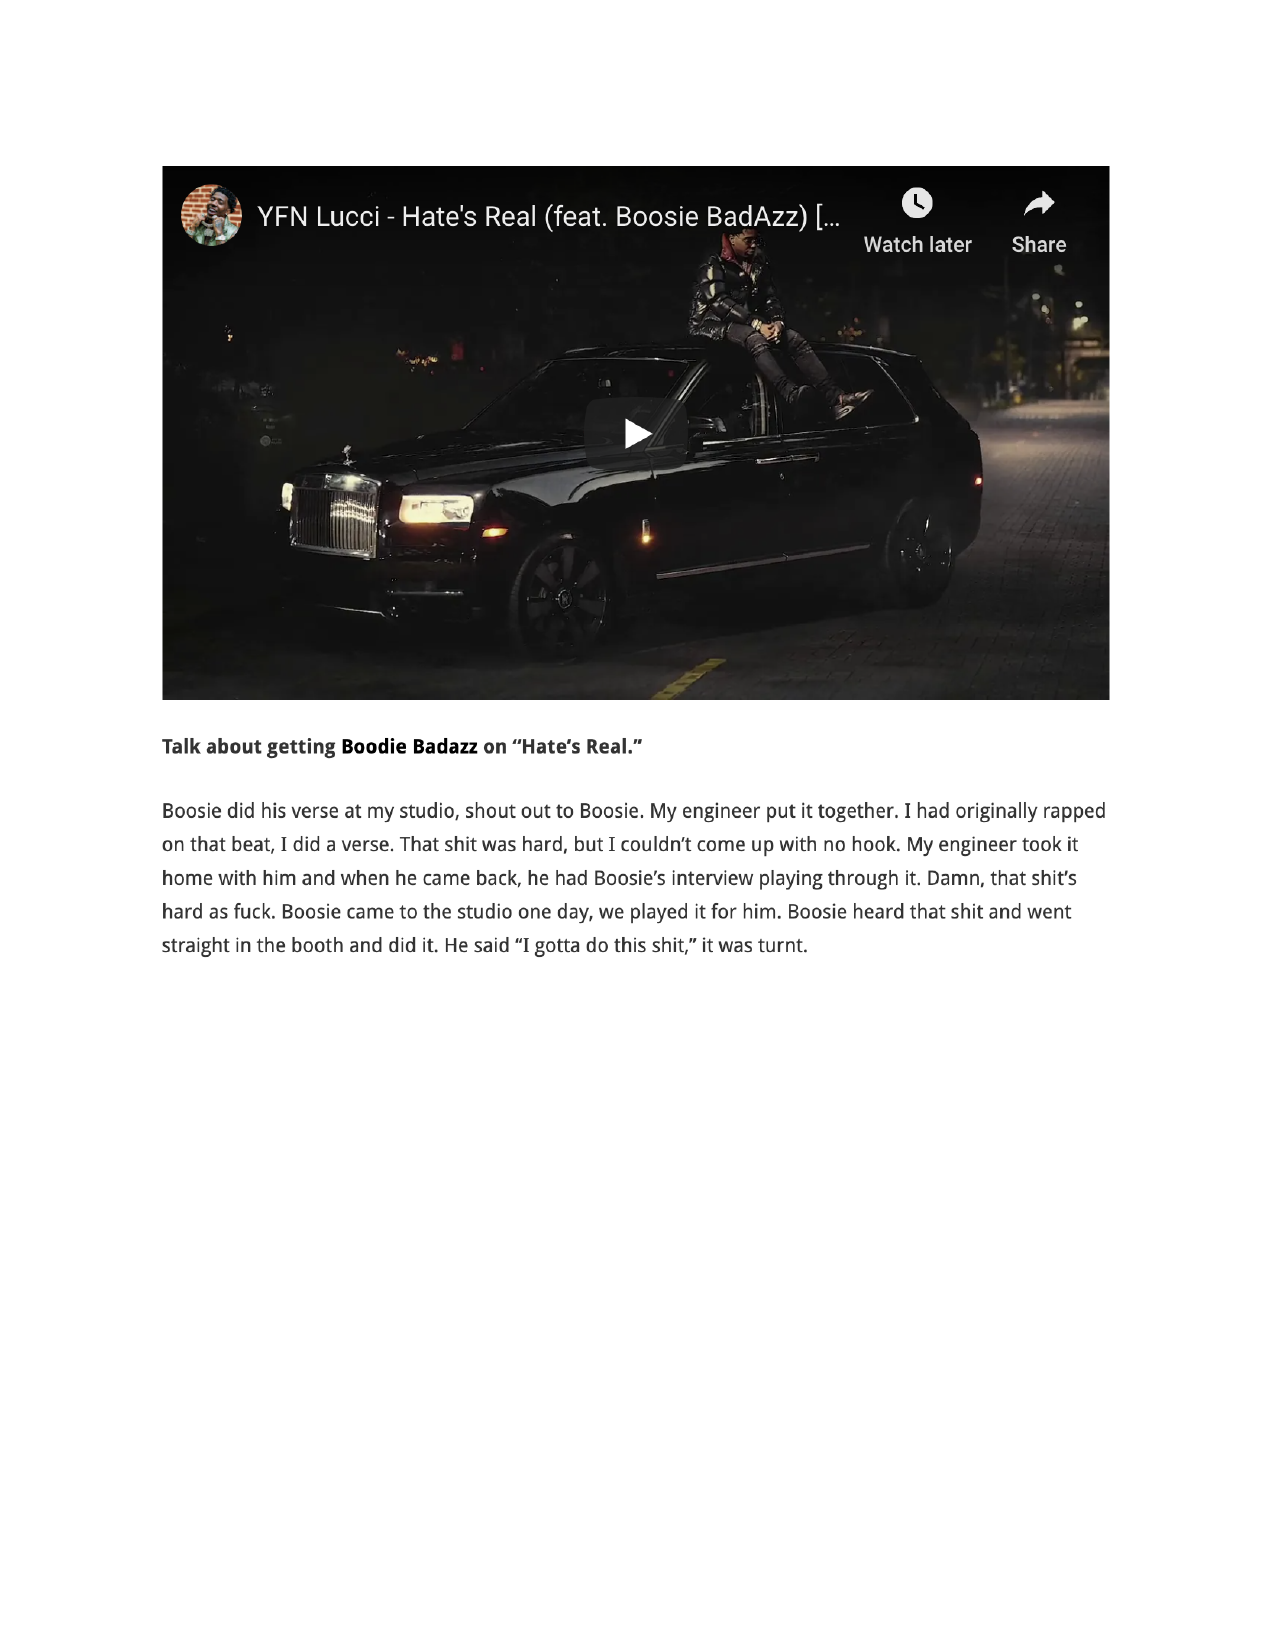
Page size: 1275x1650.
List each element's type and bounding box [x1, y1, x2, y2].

picture [150, 150, 1125, 987]
